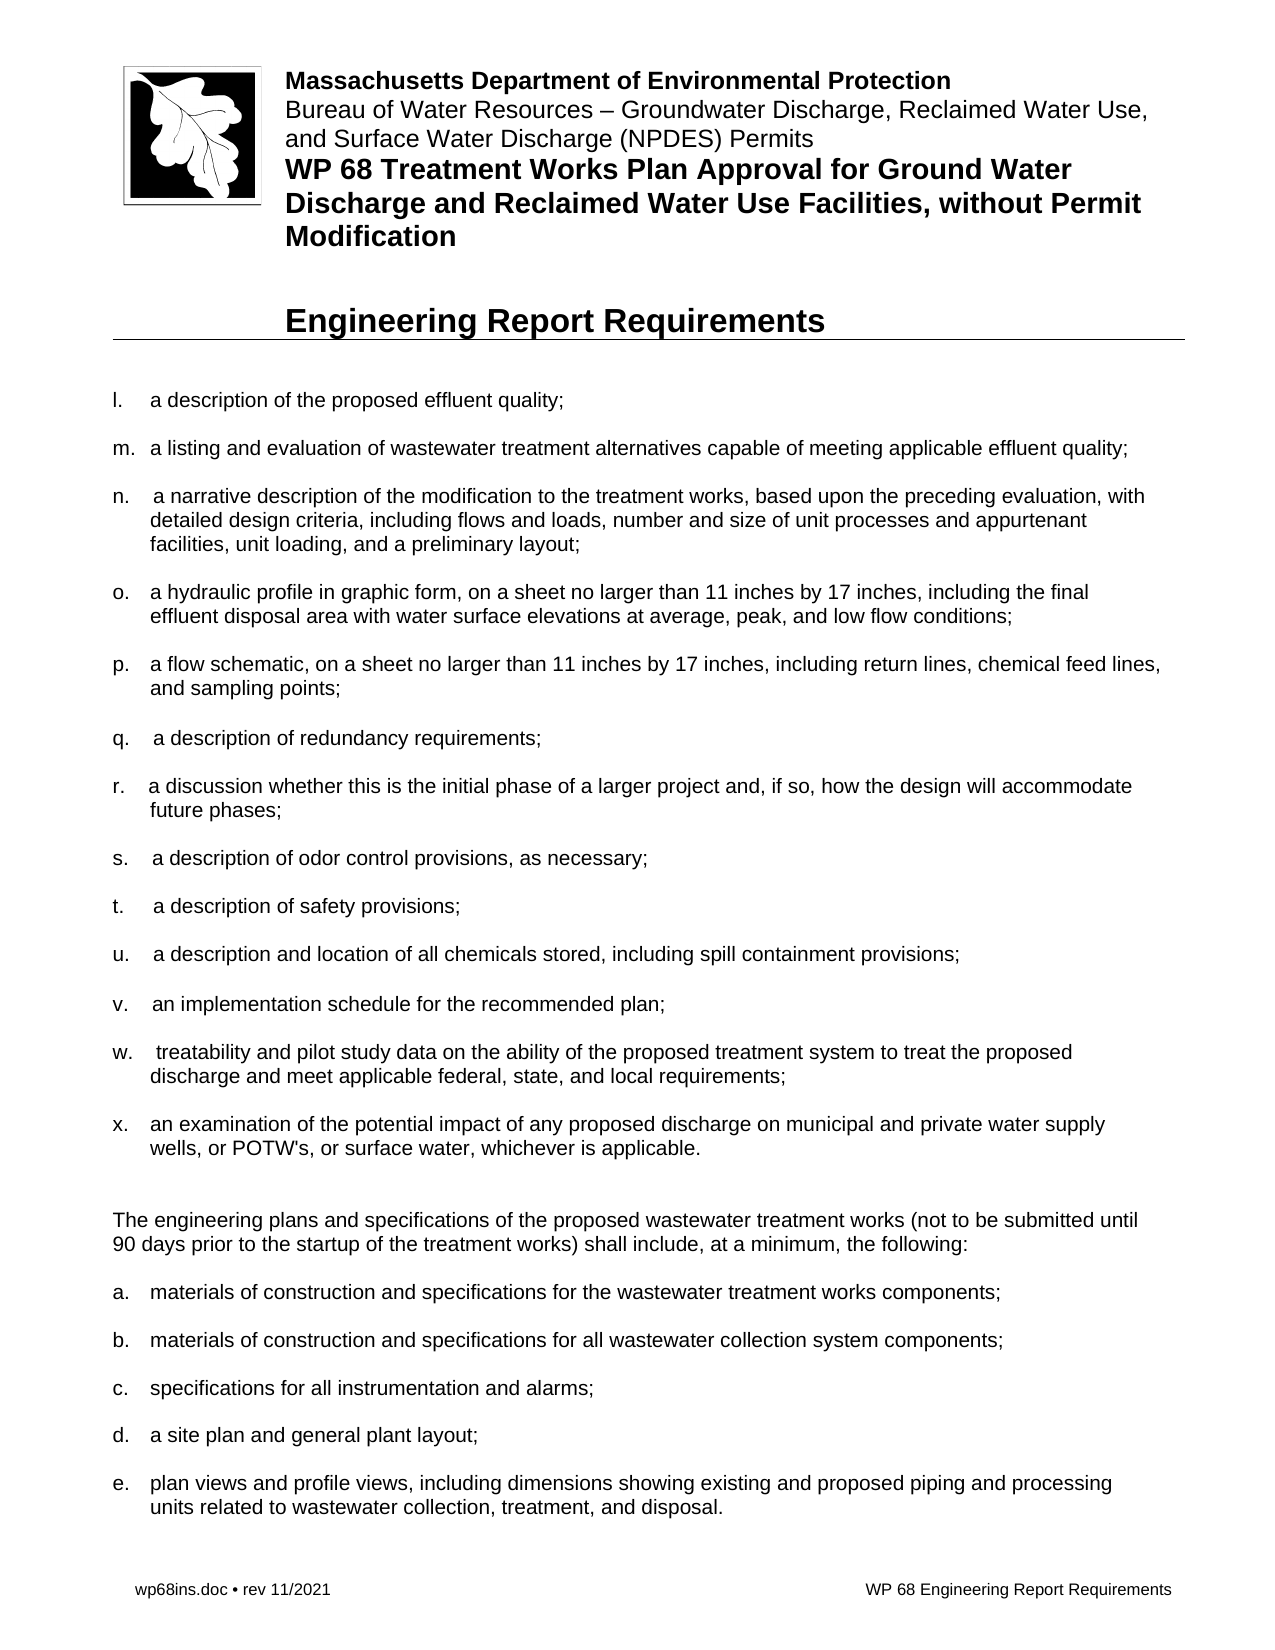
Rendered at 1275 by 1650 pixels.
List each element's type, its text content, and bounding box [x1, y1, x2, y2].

text e. plan views and profile views, including dimensions showing existing and proposed piping and processing units related to wastewater collection, treatment, and disposal. [112, 1471, 1162, 1519]
text q. a description of redundancy requirements; [112, 726, 1162, 750]
text t. a description of safety provisions; [112, 894, 1162, 918]
text x. an examination of the potential impact of any proposed discharge on municipal and private water supply wells, or POTW's, or surface water, whichever is applicable. [112, 1112, 1162, 1160]
text w. treatability and pilot study data on the ability of the proposed treatment system to treat the proposed discharge and meet applicable federal, state, and local requirements; [112, 1040, 1162, 1088]
text m. a listing and evaluation of wastewater treatment alternatives capable of meeting applicable effluent quality; [112, 436, 1162, 460]
text b. materials of construction and specifications for all wastewater collection system components; [112, 1327, 1162, 1351]
text p. a flow schematic, on a sheet no larger than 11 inches by 17 inches, including return lines, chemical feed lines, and sampling points; [112, 652, 1162, 700]
text a. materials of construction and specifications for the wastewater treatment works components; [112, 1279, 1162, 1303]
text o. a hydraulic profile in graphic form, on a sheet no larger than 11 inches by 17 inches, including the final effluent disposal area with water surface elevations at average, peak, and low flow conditions; [112, 580, 1162, 628]
text r. a discussion whether this is the initial phase of a larger project and, if so, how the design will accommodate future phases; [112, 774, 1162, 822]
text l. a description of the proposed effluent quality; [112, 388, 1162, 412]
picture [123, 66, 262, 206]
text v. an implementation schedule for the recommended plan; [112, 992, 1162, 1016]
text s. a description of odor control provisions, as necessary; [112, 846, 1162, 870]
text d. a site plan and general plant layout; [112, 1423, 1162, 1447]
text n. a narrative description of the modification to the treatment works, based upon the preceding evaluation, with detailed design criteria, including flows and loads, number and size of unit processes and appurtenant facilities, unit loading, and a preliminary layout; [112, 484, 1162, 556]
text u. a description and location of all chemicals stored, including spill containment provisions; [112, 942, 1162, 966]
text c. specifications for all instrumentation and alarms; [112, 1375, 1162, 1399]
text The engineering plans and specifications of the proposed wastewater treatment works (not to be submitted until 90 days prior to the startup of the treatment works) shall include, at a minimum, the following: [112, 1208, 1162, 1256]
